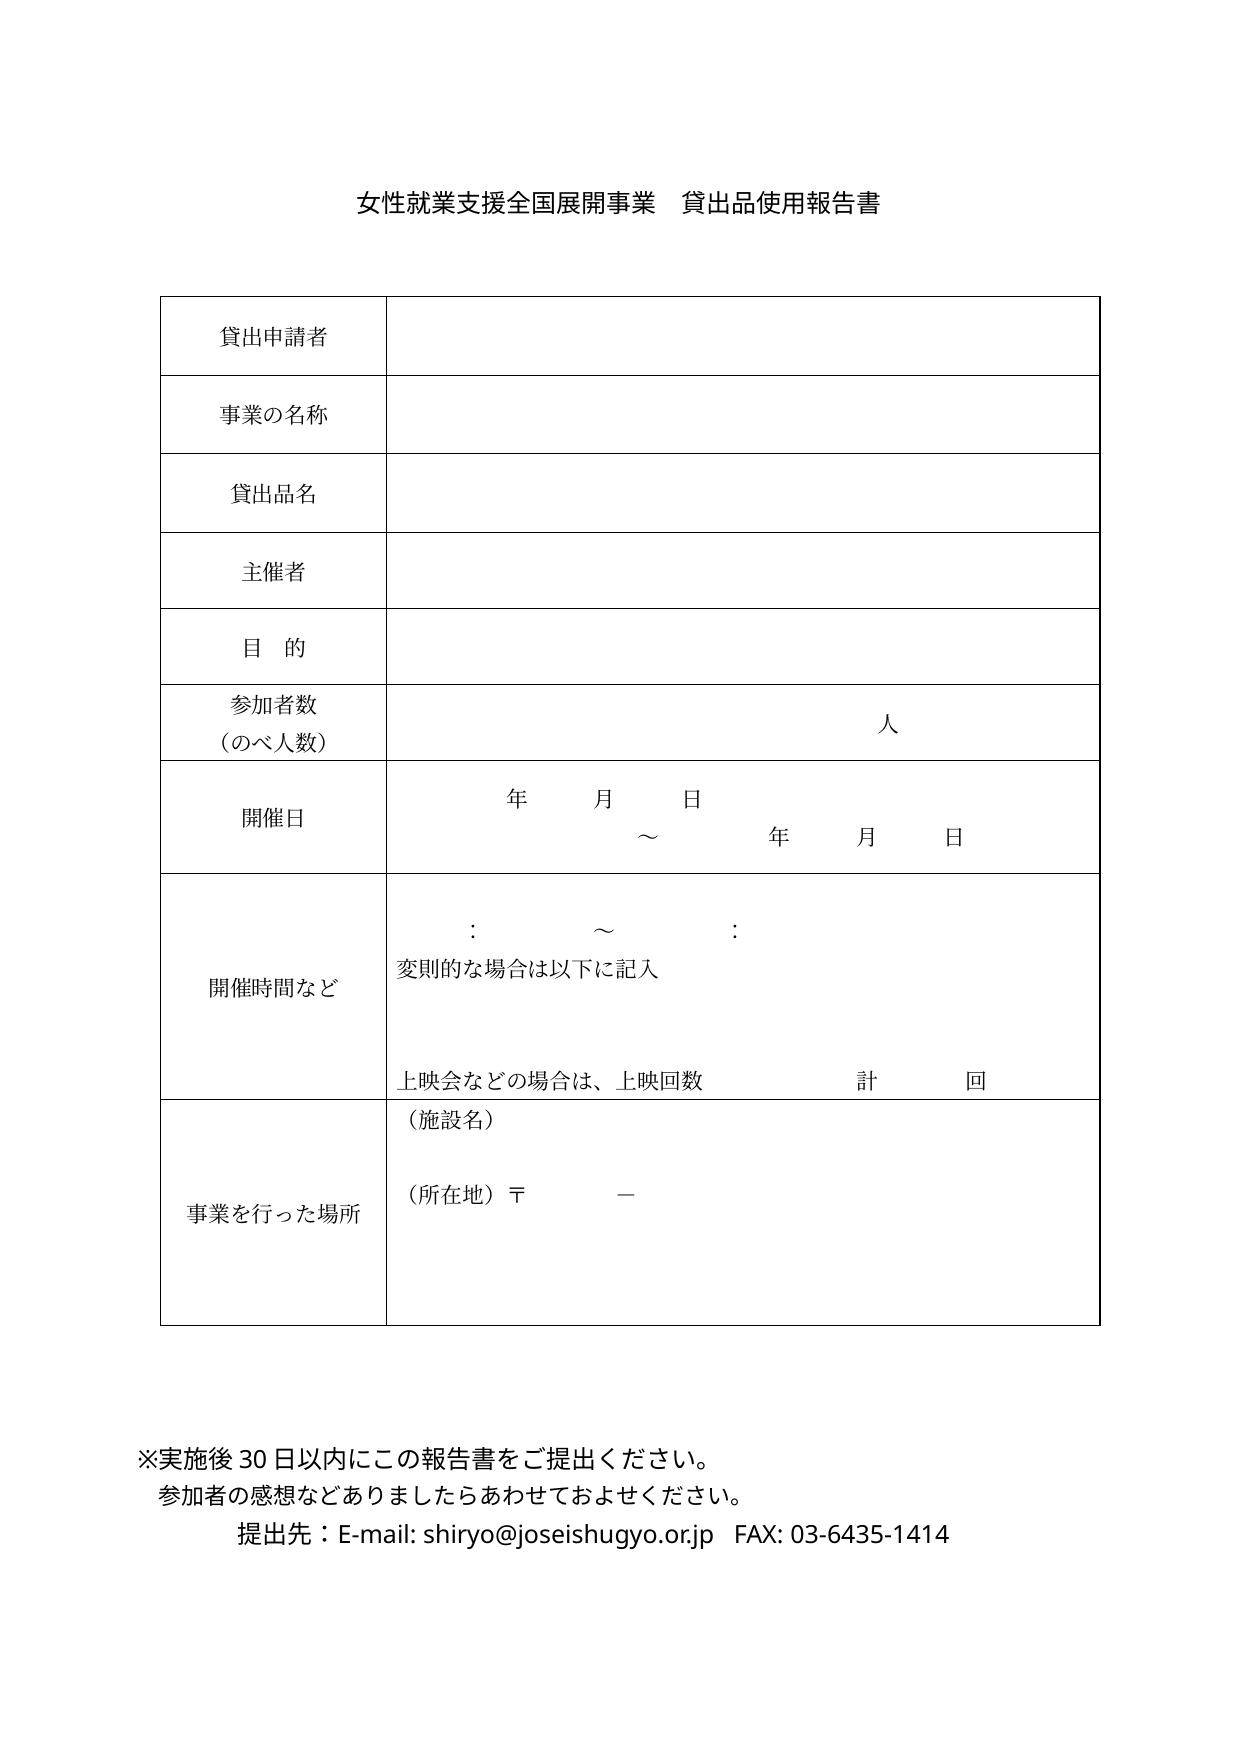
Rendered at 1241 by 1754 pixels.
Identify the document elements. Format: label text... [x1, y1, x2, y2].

table_header [387, 297, 1099, 374]
table_cell [387, 376, 1099, 453]
table_cell [387, 533, 1099, 608]
text 女性就業支援全国展開事業 貸出品使用報告書 [112, 183, 1125, 221]
table_cell 参加者数 （のべ人数） [161, 685, 386, 760]
text 参加者の感想などありましたらあわせておよせください。 [112, 1476, 1125, 1513]
table_header 貸出申請者 [161, 297, 386, 374]
table_cell 開催時間など [161, 874, 386, 1099]
table_cell 貸出品名 [161, 454, 386, 532]
table_cell 事業の名称 [161, 376, 386, 453]
table_cell ： ～ ： 変則的な場合は以下に記入 上映会などの場合は、上映回数 計 回 [387, 874, 1099, 1099]
table_cell 目 的 [161, 609, 386, 684]
table_cell （施設名） （所在地）〒 － [387, 1100, 1099, 1325]
table_cell 年 月 日 ～ 年 月 日 [387, 761, 1099, 873]
table_cell 人 [387, 685, 1099, 760]
text 提出先：E-mail: shiryo@joseishugyo.or.jp FAX: 03-6435-1414 [112, 1513, 1125, 1551]
table_cell 開催日 [161, 761, 386, 873]
table_cell 主催者 [161, 533, 386, 608]
table_cell 事業を行った場所 [161, 1100, 386, 1325]
table_cell [387, 609, 1099, 684]
text ※実施後30日以内にこの報告書をご提出ください。 [112, 1438, 1125, 1476]
table_cell [387, 454, 1099, 532]
